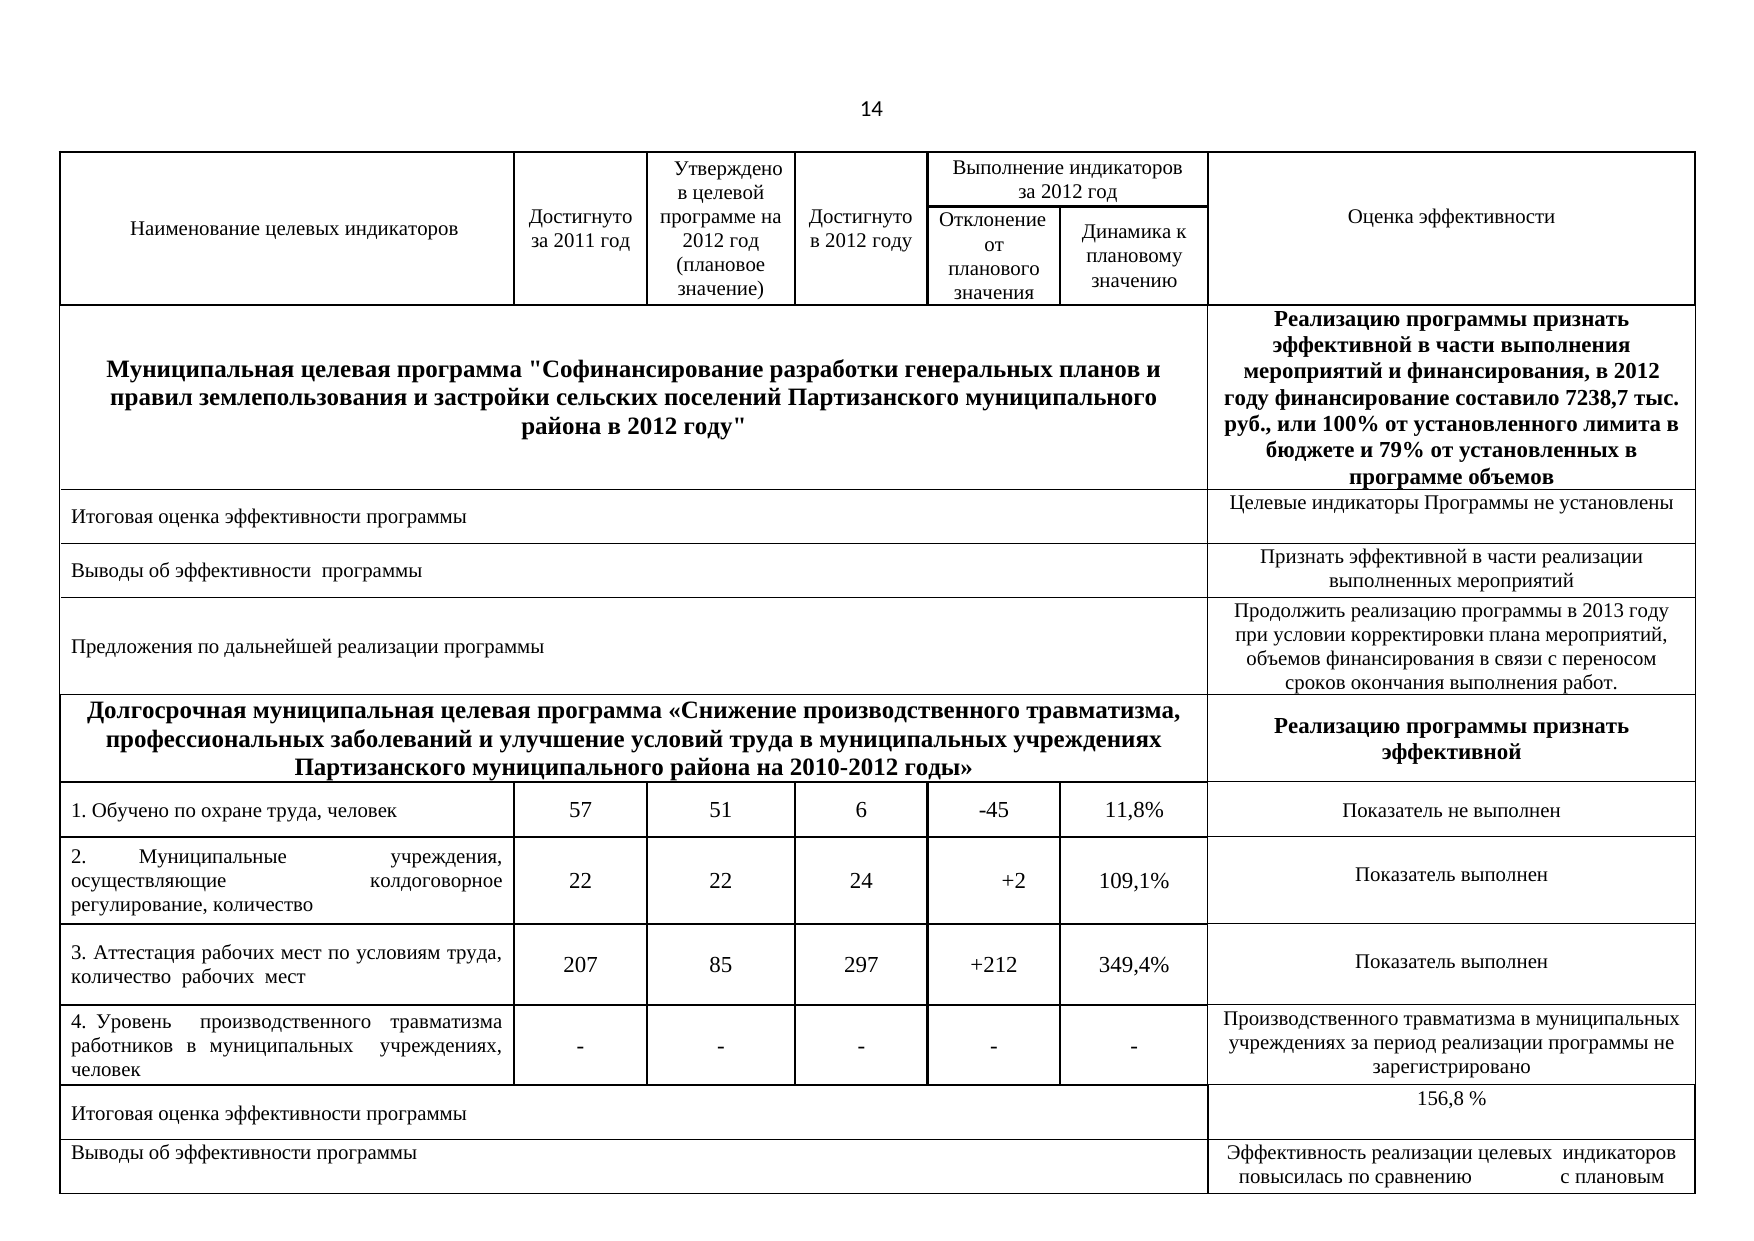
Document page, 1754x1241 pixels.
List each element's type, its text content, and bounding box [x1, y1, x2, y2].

table_cell Признать эффективной в части реализации выполненных мероприятий [1208, 544, 1695, 597]
table_cell 22 [515, 838, 646, 923]
table_cell 6 [796, 783, 926, 836]
table_cell Целевые индикаторы Программы не установлены [1208, 490, 1695, 543]
table_cell - [648, 1006, 794, 1084]
table_cell 1. Обучено по охране труда, человек [61, 783, 513, 836]
table_cell - [796, 1006, 926, 1084]
table_cell Отклонение от планового значения [929, 208, 1059, 304]
table_cell Показатель выполнен [1208, 924, 1695, 1004]
table_cell Выводы об эффективности программы [60, 543, 1207, 597]
table_cell 156,8 % [1209, 1085, 1694, 1139]
table_cell Муниципальная целевая программа "Софинансирование разработки генеральных планов и правил землепользования и застройки сельских поселений Партизанского муниципального района в 2012 году" [60, 306, 1207, 489]
table_cell 207 [515, 925, 646, 1004]
table_header Утверждено в целевой программе на 2012 год (плановое значение) [648, 153, 794, 304]
table_header Наименование целевых индикаторов [61, 153, 513, 304]
table_cell +2 [929, 838, 1059, 923]
table_cell 2. Муниципальные учреждения, осуществляющие колдоговорное регулирование, количество [61, 838, 513, 923]
table_cell Итоговая оценка эффективности программы [61, 1086, 1207, 1139]
table_cell 4. Уровень производственного травматизма работников в муниципальных учреждениях, человек [61, 1006, 513, 1084]
table_header Достигнуто в 2012 году [796, 153, 926, 304]
table_cell Динамика к плановому значению [1061, 208, 1207, 304]
table_cell 3. Аттестация рабочих мест по условиям труда, количество рабочих мест [61, 925, 513, 1004]
table_header Выполнение индикаторов за 2012 год [929, 153, 1207, 205]
table_cell -45 [929, 783, 1059, 836]
table_cell 297 [796, 925, 926, 1004]
table_cell Реализацию программы признать эффективной в части выполнения мероприятий и финансирования, в 2012 году финансирование составило 7238,7 тыс. руб., или 100% от установленного лимита в бюджете и 79% от установленных в программе объемов [1208, 306, 1695, 489]
table_header Оценка эффективности [1209, 153, 1694, 304]
table_cell Предложения по дальнейшей реализации программы [60, 597, 1207, 694]
table_cell 24 [796, 838, 926, 923]
table_cell Реализацию программы признать эффективной [1208, 695, 1695, 781]
table_cell 349,4% [1061, 925, 1207, 1004]
table_cell 109,1% [1061, 838, 1207, 923]
table_cell Итоговая оценка эффективности программы [60, 489, 1207, 543]
table_cell Показатель не выполнен [1208, 782, 1695, 836]
table_header Достигнуто за 2011 год [515, 153, 646, 304]
table_cell Эффективность реализации целевых индикаторов повысилась по сравнению с плановым уровнем значений на 2012 год [1209, 1140, 1694, 1193]
table_cell - [515, 1006, 646, 1084]
table_cell Показатель выполнен [1208, 837, 1695, 923]
table_cell 11,8% [1061, 783, 1207, 836]
table_cell - [929, 1006, 1059, 1084]
table_cell - [1061, 1006, 1207, 1084]
table_cell 57 [515, 783, 646, 836]
table_cell Производственного травматизма в муниципальных учреждениях за период реализации программы не зарегистрировано [1208, 1005, 1695, 1084]
table_cell 85 [648, 925, 794, 1004]
table_cell Продолжить реализацию программы в 2013 году при условии корректировки плана мероприятий, объемов финансирования в связи с переносом сроков окончания выполнения работ. [1208, 598, 1695, 694]
table_cell Долгосрочная муниципальная целевая программа «Снижение производственного травматизма, профессиональных заболеваний и улучшение условий труда в муниципальных учреждениях Партизанского муниципального района на 2010-2012 годы» [61, 695, 1207, 781]
table_cell Выводы об эффективности программы [61, 1140, 1207, 1193]
table_cell +212 [929, 925, 1059, 1004]
table_cell 22 [648, 838, 794, 923]
table_cell 51 [648, 783, 794, 836]
